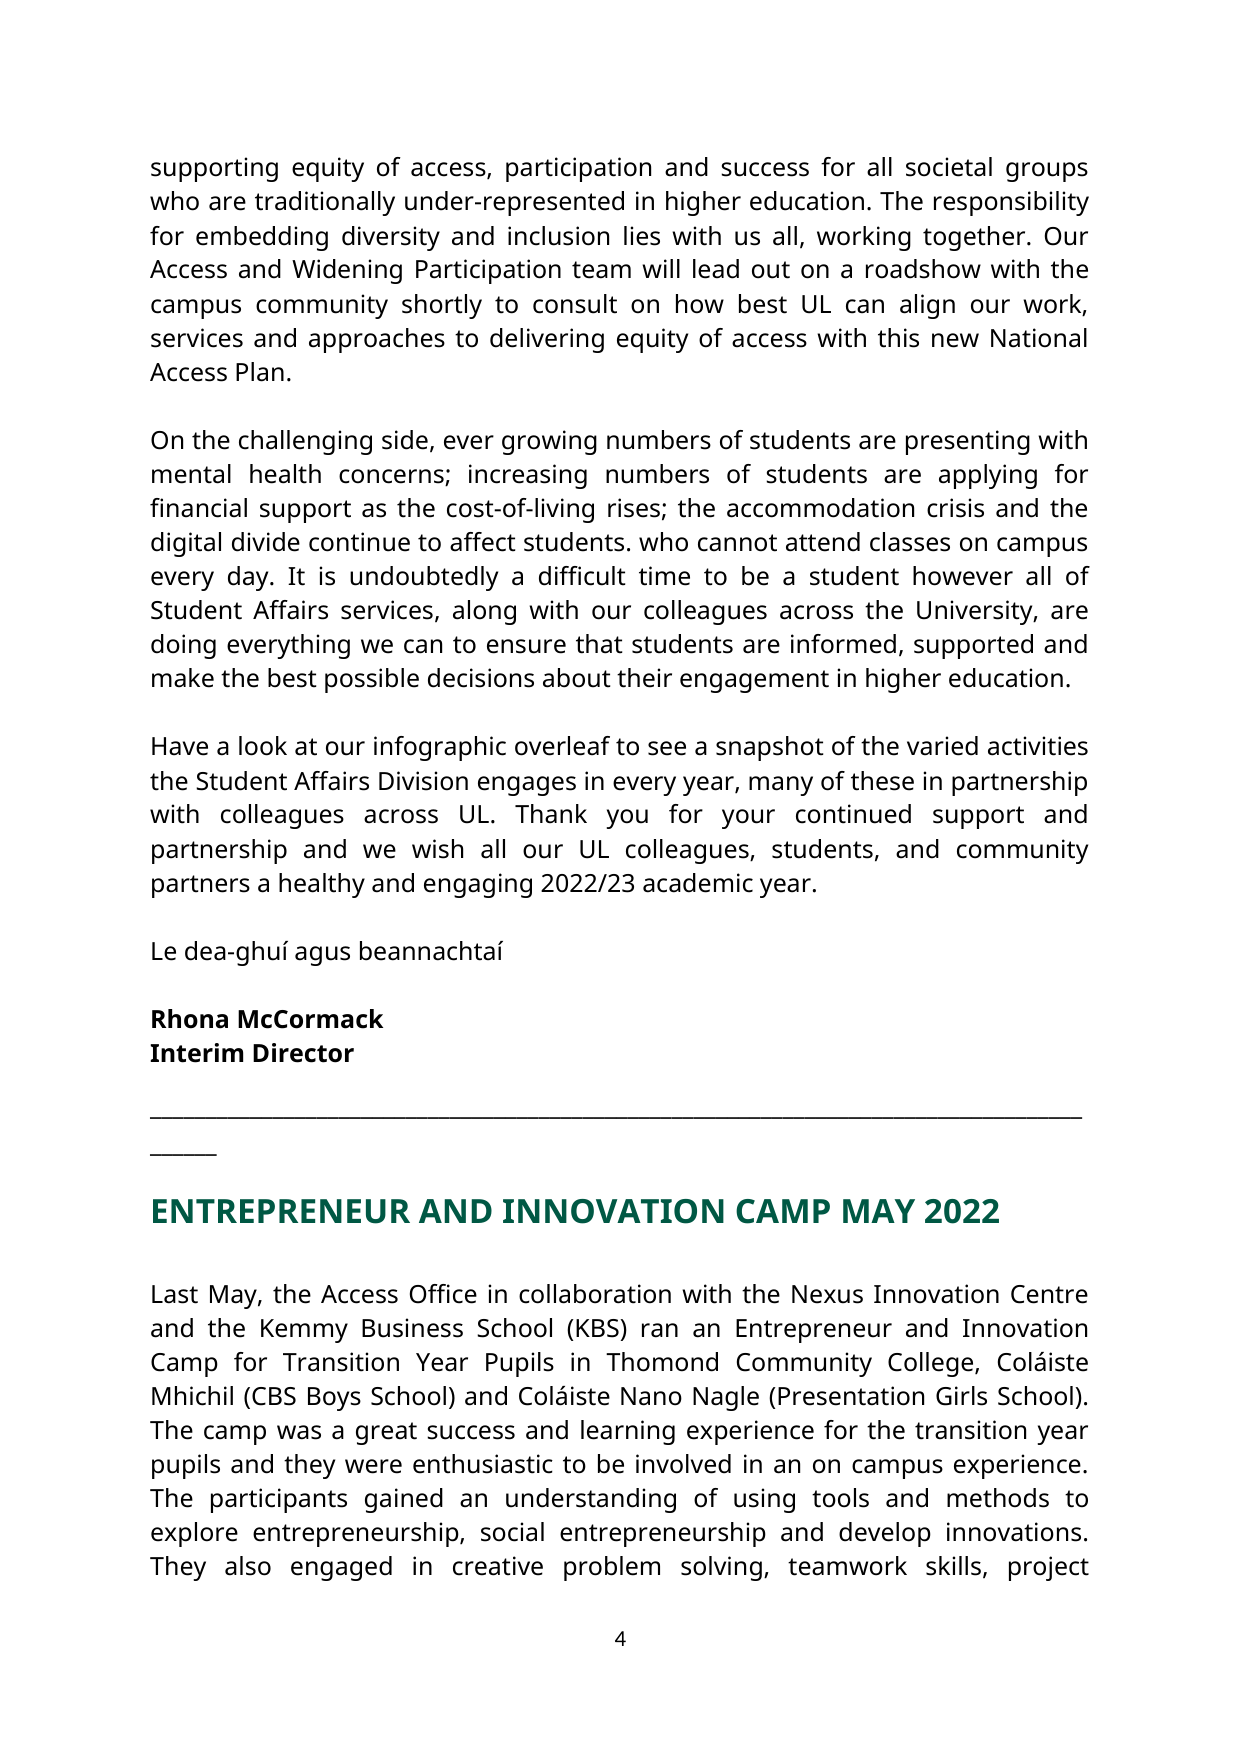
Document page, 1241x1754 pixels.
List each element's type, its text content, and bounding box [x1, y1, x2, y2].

text Interim Director [150, 1036, 1090, 1070]
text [150, 1276, 1090, 1583]
text Le dea-ghuí agus beannachtaí [150, 933, 1090, 967]
text Rhona McCormack [150, 1002, 1090, 1036]
text On the challenging side, ever growing numbers of students are presenting with mental health concerns; increasing numbers of students are applying for financial support as the cost-of-living rises; the accommodation crisis and the digital divide continue to affect students. who cannot attend classes on campus every day. It is undoubtedly a difficult time to be a student however all of Student Affairs services, along with our colleagues across the University, are doing everything we can to ensure that students are informed, supported and make the best possible decisions about their engagement in higher education. [150, 422, 1090, 695]
subtitle ENTREPRENEUR AND INNOVATION CAMP MAY 2022 [150, 1188, 1090, 1233]
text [150, 150, 1090, 388]
text __________________________________________________________________________________________ [150, 1089, 1090, 1160]
text Have a look at our infographic overleaf to see a snapshot of the varied activities the Student Affairs Division engages in every year, many of these in partnership with colleagues across UL. Thank you for your continued support and partnership and we wish all our UL colleagues, students, and community partners a healthy and engaging 2022/23 academic year. [150, 729, 1090, 899]
